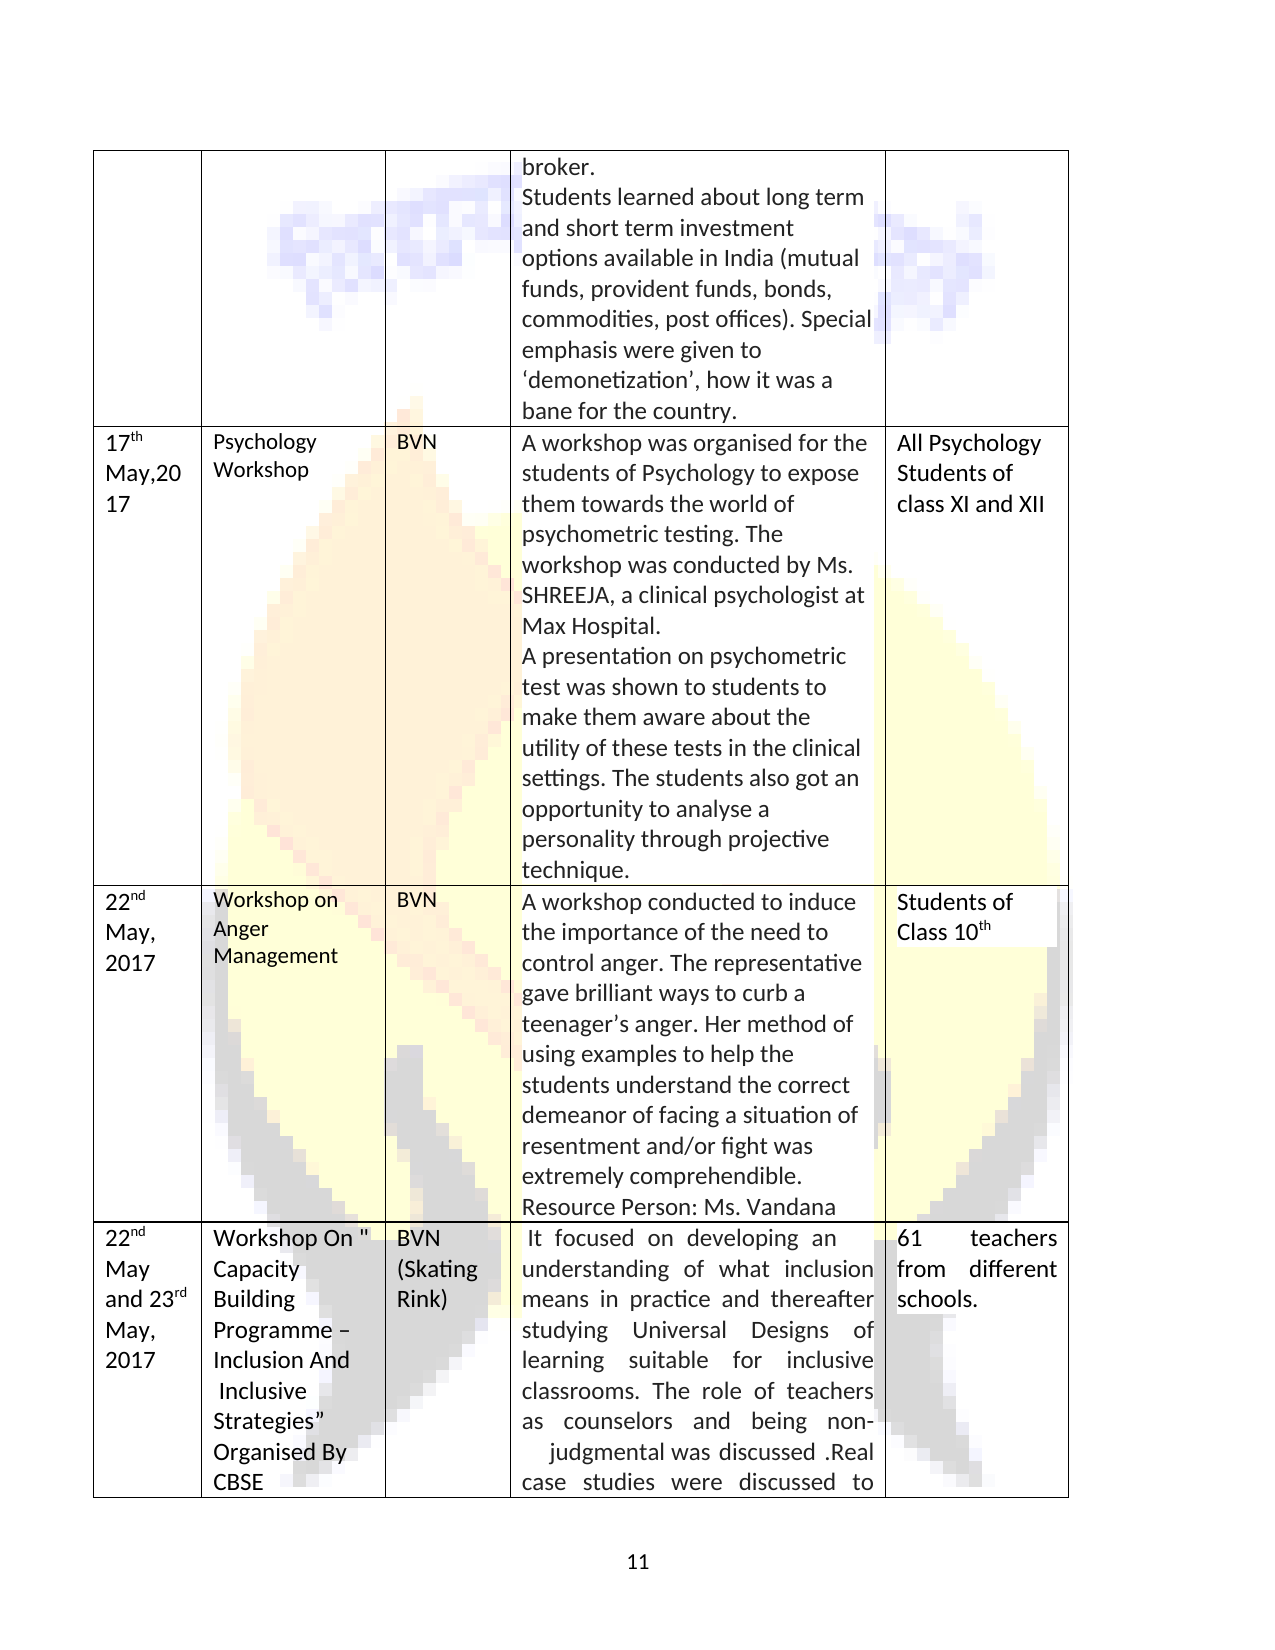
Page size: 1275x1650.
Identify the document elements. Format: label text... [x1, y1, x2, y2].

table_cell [94, 1223, 201, 1497]
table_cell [886, 151, 1068, 426]
table_cell All Psychology Students of class XI and XII [886, 427, 1068, 884]
table_cell Psychology Workshop [202, 427, 385, 884]
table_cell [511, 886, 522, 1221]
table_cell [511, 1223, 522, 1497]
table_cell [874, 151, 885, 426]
table_cell 22nd May, 2017 [94, 886, 201, 1221]
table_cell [202, 1223, 385, 1497]
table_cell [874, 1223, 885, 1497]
table_cell Workshop on Anger Management [202, 886, 385, 1221]
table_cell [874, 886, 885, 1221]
table_cell BVN [386, 886, 510, 1221]
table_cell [202, 151, 385, 426]
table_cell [94, 151, 201, 426]
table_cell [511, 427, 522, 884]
table_cell BVN [386, 427, 510, 884]
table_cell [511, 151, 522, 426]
table_cell BVN [386, 151, 510, 426]
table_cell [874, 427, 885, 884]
table_cell 17th May,2017 [94, 427, 201, 884]
table_cell Students of Class 10th [886, 886, 1068, 1221]
table_cell BVN (Skating Rink) [386, 1223, 510, 1497]
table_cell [886, 1223, 1068, 1497]
